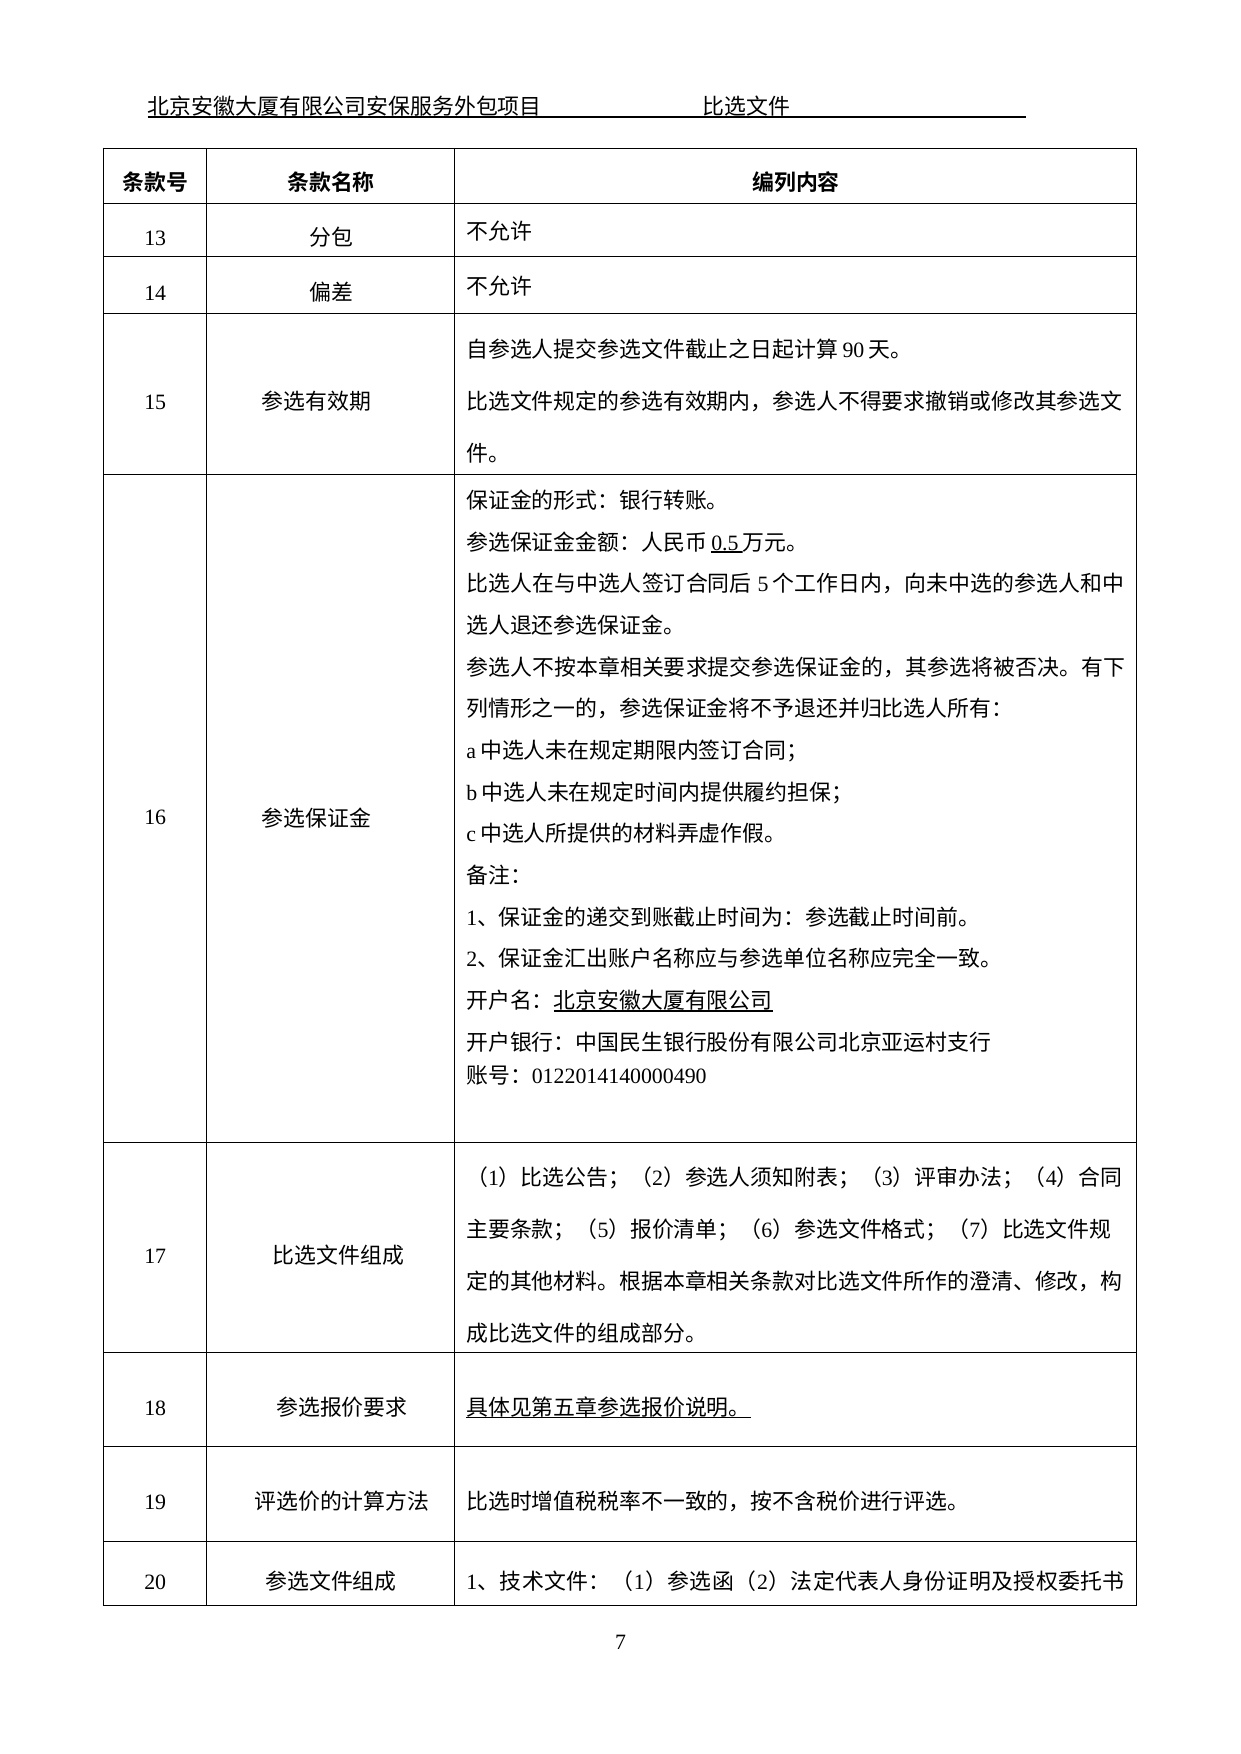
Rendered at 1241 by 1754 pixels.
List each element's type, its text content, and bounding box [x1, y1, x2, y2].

table_cell 比选文件组成 [207, 1143, 454, 1352]
table_cell 13 [104, 204, 206, 256]
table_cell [455, 1542, 1136, 1605]
table_cell 比选时增值税税率不一致的，按不含税价进行评选。 [455, 1447, 1136, 1541]
table_cell （1）比选公告；（2）参选人须知附表；（3）评审办法；（4）合同主要条款；（5）报价清单；（6）参选文件格式；（7）比选文件规定的其他材料。根据本章相关条款对比选文件所作的澄清、修改，构成比选文件的组成部分。 [455, 1143, 1136, 1352]
table_cell 不允许 [455, 204, 1136, 256]
table_cell 不允许 [455, 257, 1136, 313]
table_cell 18 [104, 1353, 206, 1446]
table_header 编列内容 [455, 149, 1136, 202]
table_cell 14 [104, 257, 206, 313]
table_cell 参选文件组成 [207, 1542, 454, 1605]
table_cell 具体见第五章参选报价说明。 [455, 1353, 1136, 1446]
table_cell 参选有效期 [207, 314, 454, 474]
table_cell 19 [104, 1447, 206, 1541]
table_cell 分包 [207, 204, 454, 256]
table_header 条款号 [104, 149, 206, 202]
table_cell 自参选人提交参选文件截止之日起计算90天。 比选文件规定的参选有效期内，参选人不得要求撤销或修改其参选文件。 [455, 314, 1136, 474]
table_cell 保证金的形式：银行转账。 参选保证金金额：人民币0.5万元。 比选人在与中选人签订合同后5个工作日内，向未中选的参选人和中选人退还参选保证金。 参选人不按本章相关要求提交参选保证金的，其参选将被否决。有下列情形之一的，参选保证金将不予退还并归比选人所有： a中选人未在规定期限内签订合同； b中选人未在规定时间内提供履约担保； c中选人所提供的材料弄虚作假。 备注： 1、保证金的递交到账截止时间为：参选截止时间前。 2、保证金汇出账户名称应与参选单位名称应完全一致。 开户名：北京安徽大厦有限公司 开户银行：中国民生银行股份有限公司北京亚运村支行 账号：0122014140000490 [455, 475, 1136, 1142]
table_cell 偏差 [207, 257, 454, 313]
table_cell 评选价的计算方法 [207, 1447, 454, 1541]
table_cell 17 [104, 1143, 206, 1352]
table_cell 15 [104, 314, 206, 474]
table_cell 参选保证金 [207, 475, 454, 1142]
table_cell 20 [104, 1542, 206, 1605]
table_cell 16 [104, 475, 206, 1142]
table_header 条款名称 [207, 149, 454, 202]
table_cell 参选报价要求 [207, 1353, 454, 1446]
